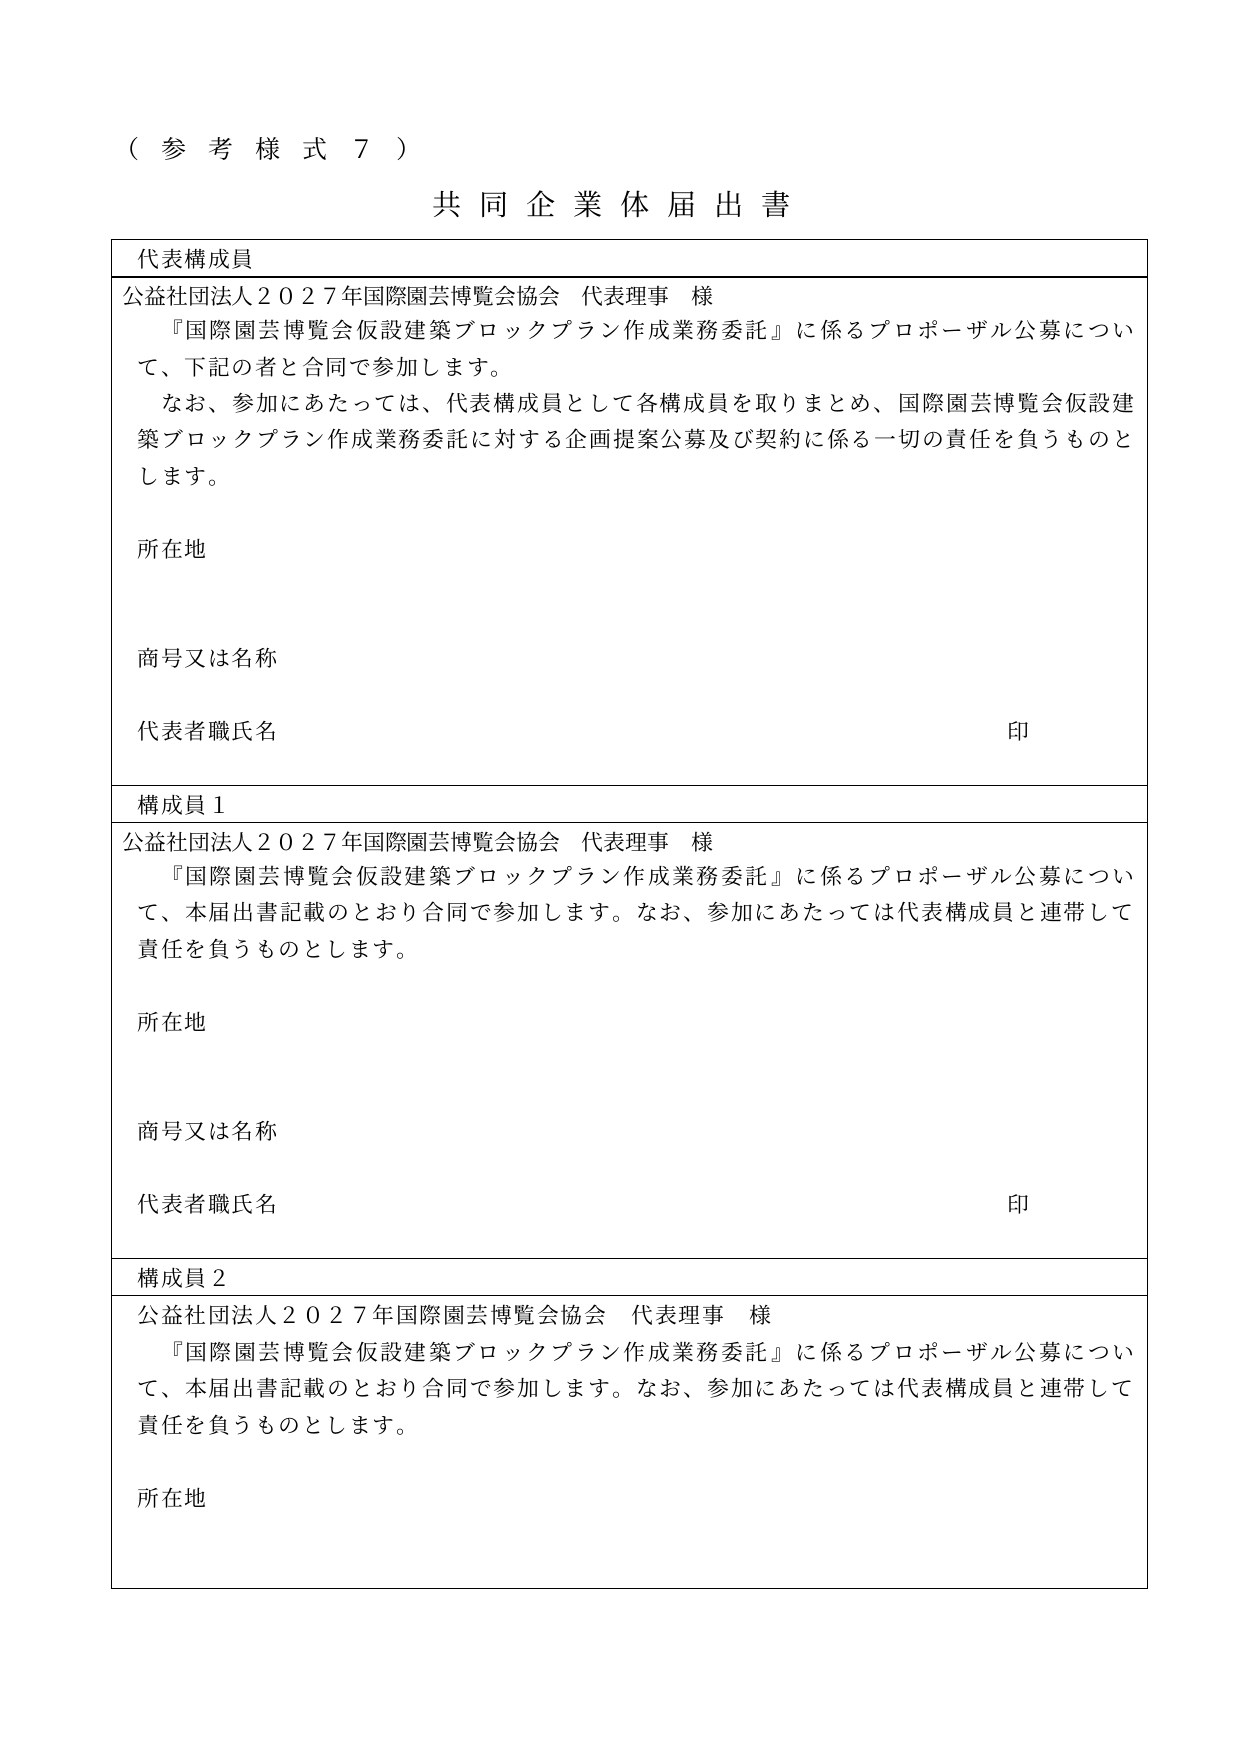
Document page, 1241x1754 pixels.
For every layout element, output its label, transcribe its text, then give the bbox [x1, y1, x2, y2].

table_cell 構成員１ [112, 786, 1147, 822]
text 共同企業体届出書 [114, 166, 1126, 239]
table_header 代表構成員 [112, 240, 1147, 276]
text （参考様式７） [114, 129, 1126, 166]
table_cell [112, 823, 1147, 1258]
table_cell 構成員２ [112, 1259, 1147, 1295]
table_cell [112, 1296, 1147, 1588]
table_cell 公益社団法人２０２７年国際園芸博覧会協会 代表理事 様 『国際園芸博覧会仮設建築ブロックプラン作成業務委託』に係るプロポーザル公募について、下記の者と合同で参加します。 なお、参加にあたっては、代表構成員として各構成員を取りまとめ、国際園芸博覧会仮設建築ブロックプラン作成業務委託に対する企画提案公募及び契約に係る一切の責任を負うものとします。 所在地 商号又は名称 代表者職氏名 印 [112, 278, 1147, 785]
